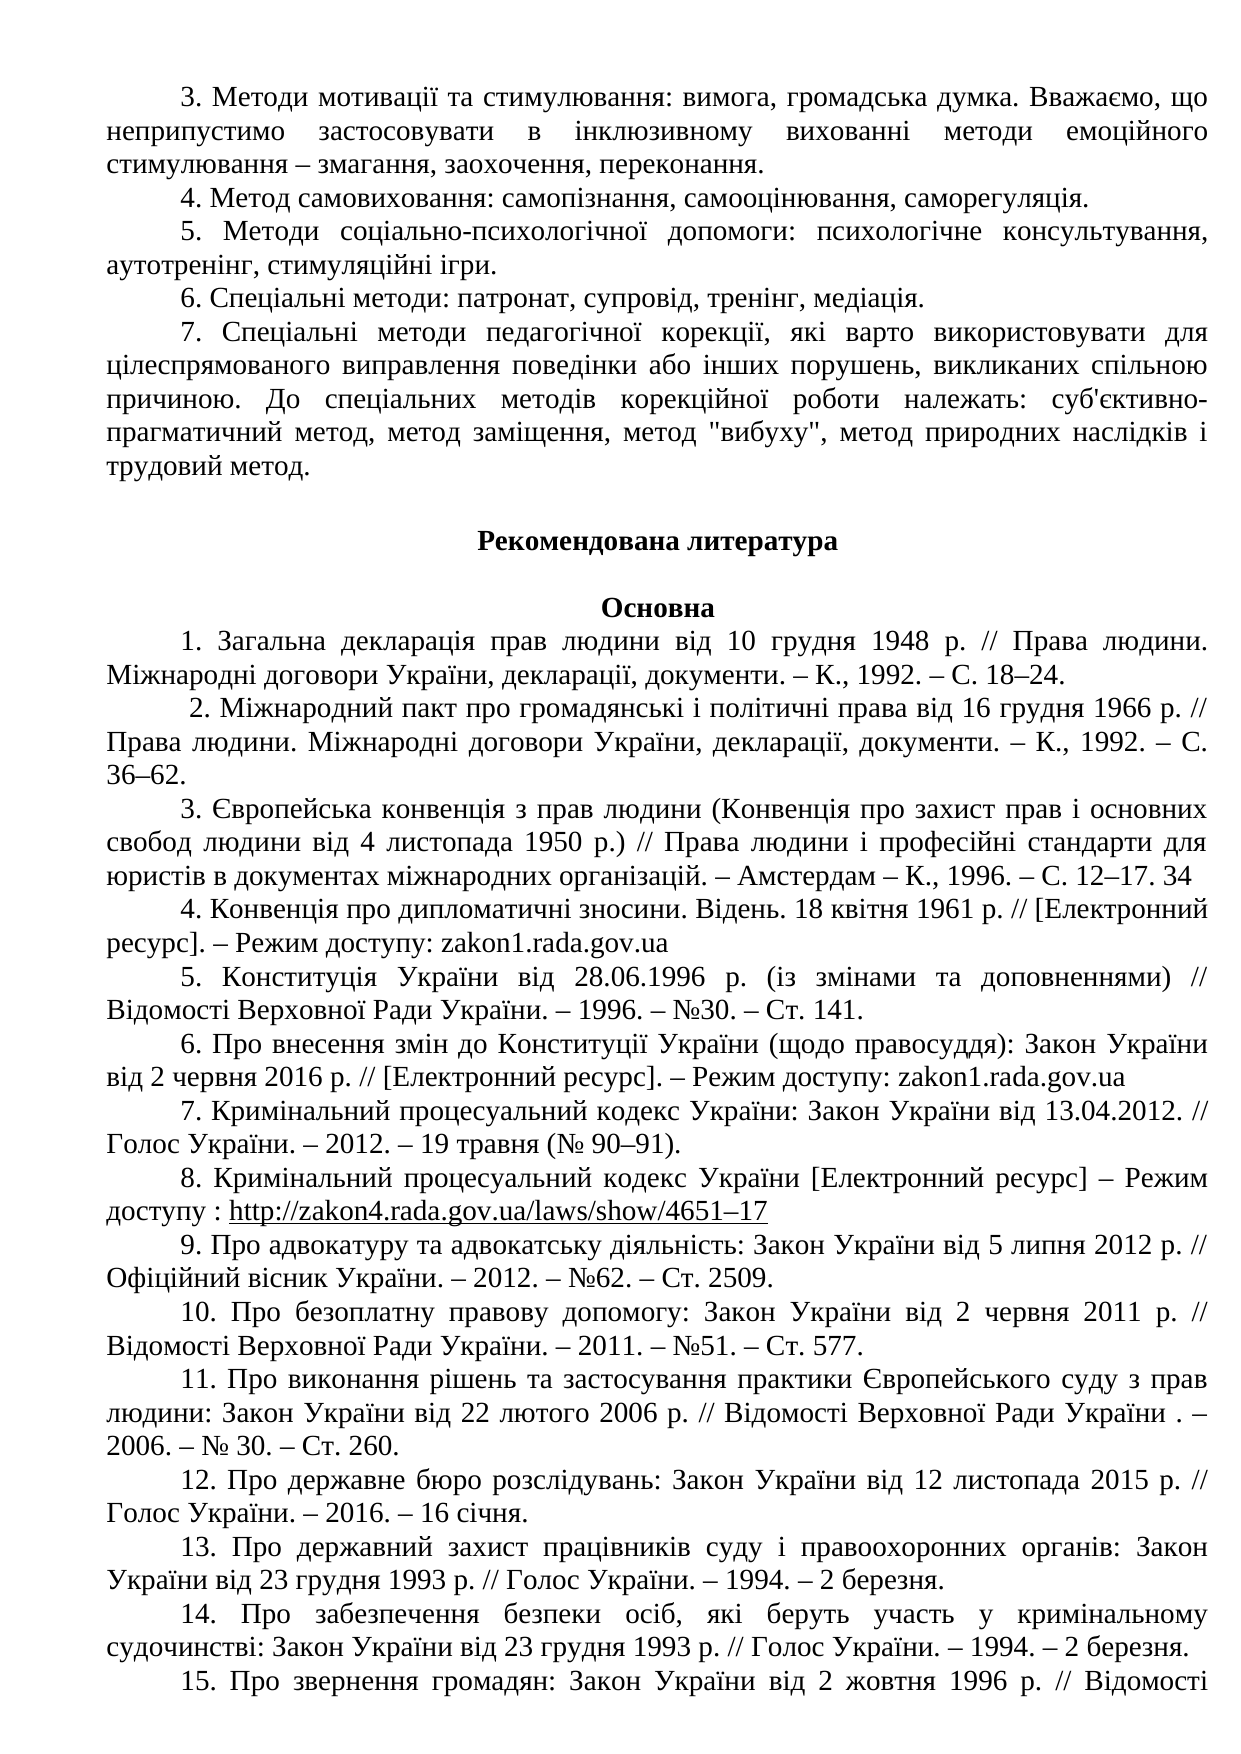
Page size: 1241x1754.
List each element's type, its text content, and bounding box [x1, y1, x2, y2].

text 4. Конвенція про дипломатичні зносини. Відень. 18 квітня 1961 р. // [Електронний ресурс]. – Режим доступу: zakon1.rada.gov.ua [106, 892, 1209, 959]
text 3. Методи мотивації та стимулювання: вимога, громадська думка. Вважаємо, що неприпустимо застосовувати в інклюзивному вихованні методи емоційного стимулювання – змагання, заохочення, переконання. [106, 79, 1209, 180]
text 9. Про адвокатуру та адвокатську діяльність: Закон України від 5 липня 2012 р. // Офіційний вісник України. – 2012. – №62. – Ст. 2509. [106, 1227, 1209, 1294]
text 1. Загальна декларація прав людини від 10 грудня 1948 р. // Права людини. Міжнародні договори України, декларації, документи. – К., 1992. – С. 18–24. [106, 623, 1209, 690]
text 5. Конституція України від 28.06.1996 р. (із змінами та доповненнями) // Відомості Верховної Ради України. – 1996. – №30. – Ст. 141. [106, 959, 1209, 1026]
text 2. Міжнародний пакт про громадянські i політичні права від 16 грудня 1966 р. // Права людини. Міжнародні договори України, декларації, документи. – К., 1992. – С. 36–62. [106, 690, 1209, 791]
text 12. Про державне бюро розслідувань: Закон України від 12 листопада 2015 р. // Голос України. – 2016. – 16 січня. [106, 1462, 1209, 1529]
text 11. Про виконання рішень та застосування практики Європейського суду з прав людини: Закон України від 22 лютого 2006 р. // Відомості Верховної Ради України . – 2006. – № 30. – Ст. 260. [106, 1361, 1209, 1462]
text 5. Методи соціально-психологічної допомоги: психологічне консультування, аутотренінг, стимуляційні ігри. [106, 213, 1209, 280]
text 7. Кримінальний процесуальний кодекс України: Закон України від 13.04.2012. // Голос України. – 2012. – 19 травня (№ 90–91). [106, 1093, 1209, 1160]
text Основна [106, 590, 1209, 623]
text 4. Метод самовиховання: самопізнання, самооцінювання, саморегуляція. [106, 180, 1209, 213]
text 8. Кримінальний процесуальний кодекс України [Електронний ресурс] – Режим доступу : http://zakon4.rada.gov.ua/laws/show/4651–17 [106, 1160, 1209, 1227]
text 14. Про забезпечення безпеки осіб, які беруть участь у кримінальному судочинстві: Закон України від 23 грудня 1993 р. // Голос України. – 1994. – 2 березня. [106, 1596, 1209, 1663]
text 7. Спеціальні методи педагогічної корекції, які варто використовувати для цілеспрямованого виправлення поведінки або інших порушень, викликаних спільною причиною. До спеціальних методів корекційної роботи належать: суб'єктивно-прагматичний метод, метод заміщення, метод "вибуху", метод природних наслідків і трудовий метод. [106, 314, 1209, 482]
text 3. Європейська конвенція з прав людини (Конвенція про захист прав і основних свобод людини від 4 листопада 1950 р.) // Права людини і професійні стандарти для юристів в документах міжнародних організацій. – Амстердам – К., 1996. – С. 12–17. 34 [106, 791, 1209, 892]
text Рекомендована литература [106, 523, 1209, 556]
text 10. Про безоплатну правову допомогу: Закон України від 2 червня 2011 р. // Відомості Верховної Ради України. – 2011. – №51. – Ст. 577. [106, 1294, 1209, 1361]
text 13. Про державний захист працівників суду і правоохоронних органів: Закон України від 23 грудня 1993 р. // Голос України. – 1994. – 2 березня. [106, 1529, 1209, 1596]
text 6. Спеціальні методи: патронат, супровід, тренінг, медіація. [106, 280, 1209, 314]
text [106, 1663, 1209, 1697]
text 6. Про внесення змін до Конституції України (щодо правосуддя): Закон України від 2 червня 2016 р. // [Електронний ресурс]. – Режим доступу: zakon1.rada.gov.ua [106, 1026, 1209, 1093]
